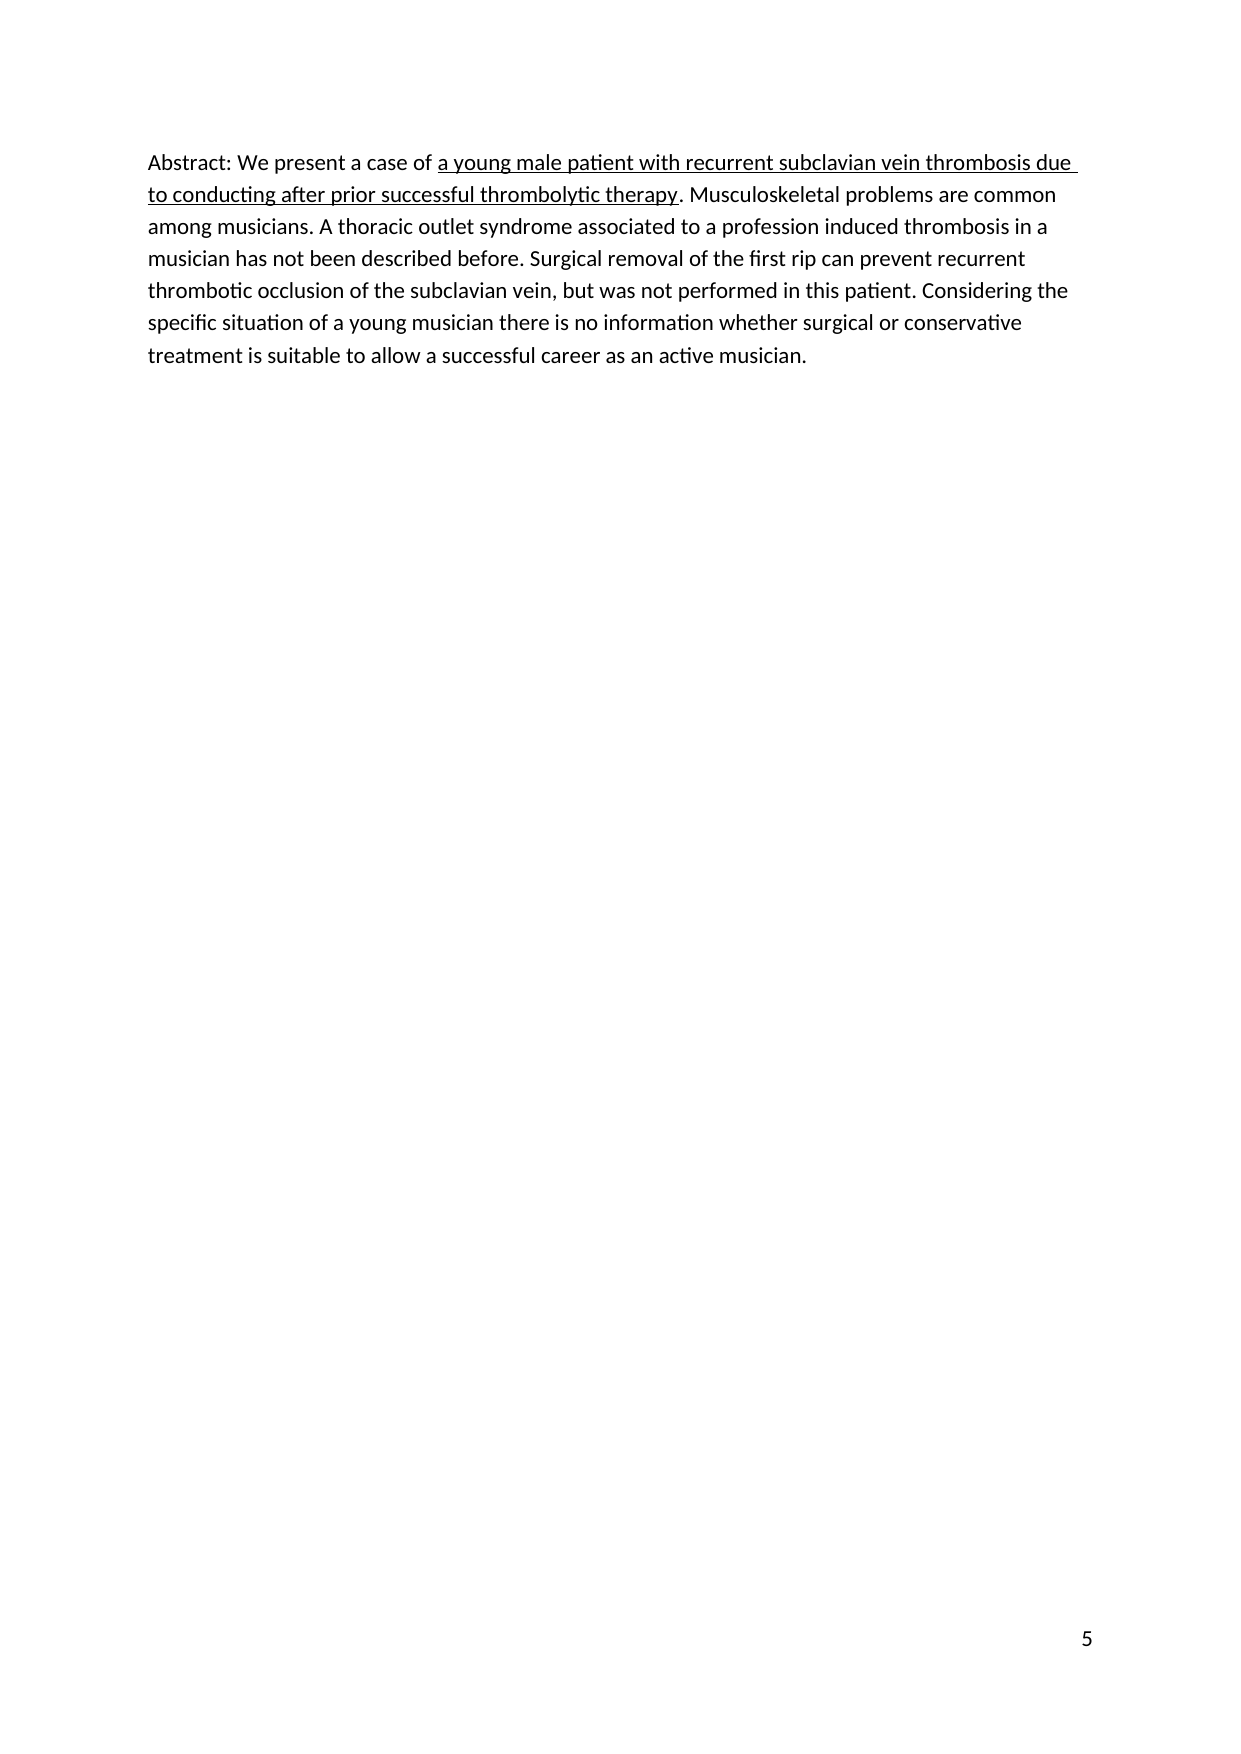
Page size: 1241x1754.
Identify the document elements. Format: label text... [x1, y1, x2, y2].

text Abstract: We present a case of a young male patient with recurrent subclavian vein thrombosis due to conducting after prior successful thrombolytic therapy. Musculoskeletal problems are common among musicians. A thoracic outlet syndrome associated to a profession induced thrombosis in a musician has not been described before. Surgical removal of the first rip can prevent recurrent thrombotic occlusion of the subclavian vein, but was not performed in this patient. Considering the specific situation of a young musician there is no information whether surgical or conservative treatment is suitable to allow a successful career as an active musician. [148, 148, 1093, 369]
